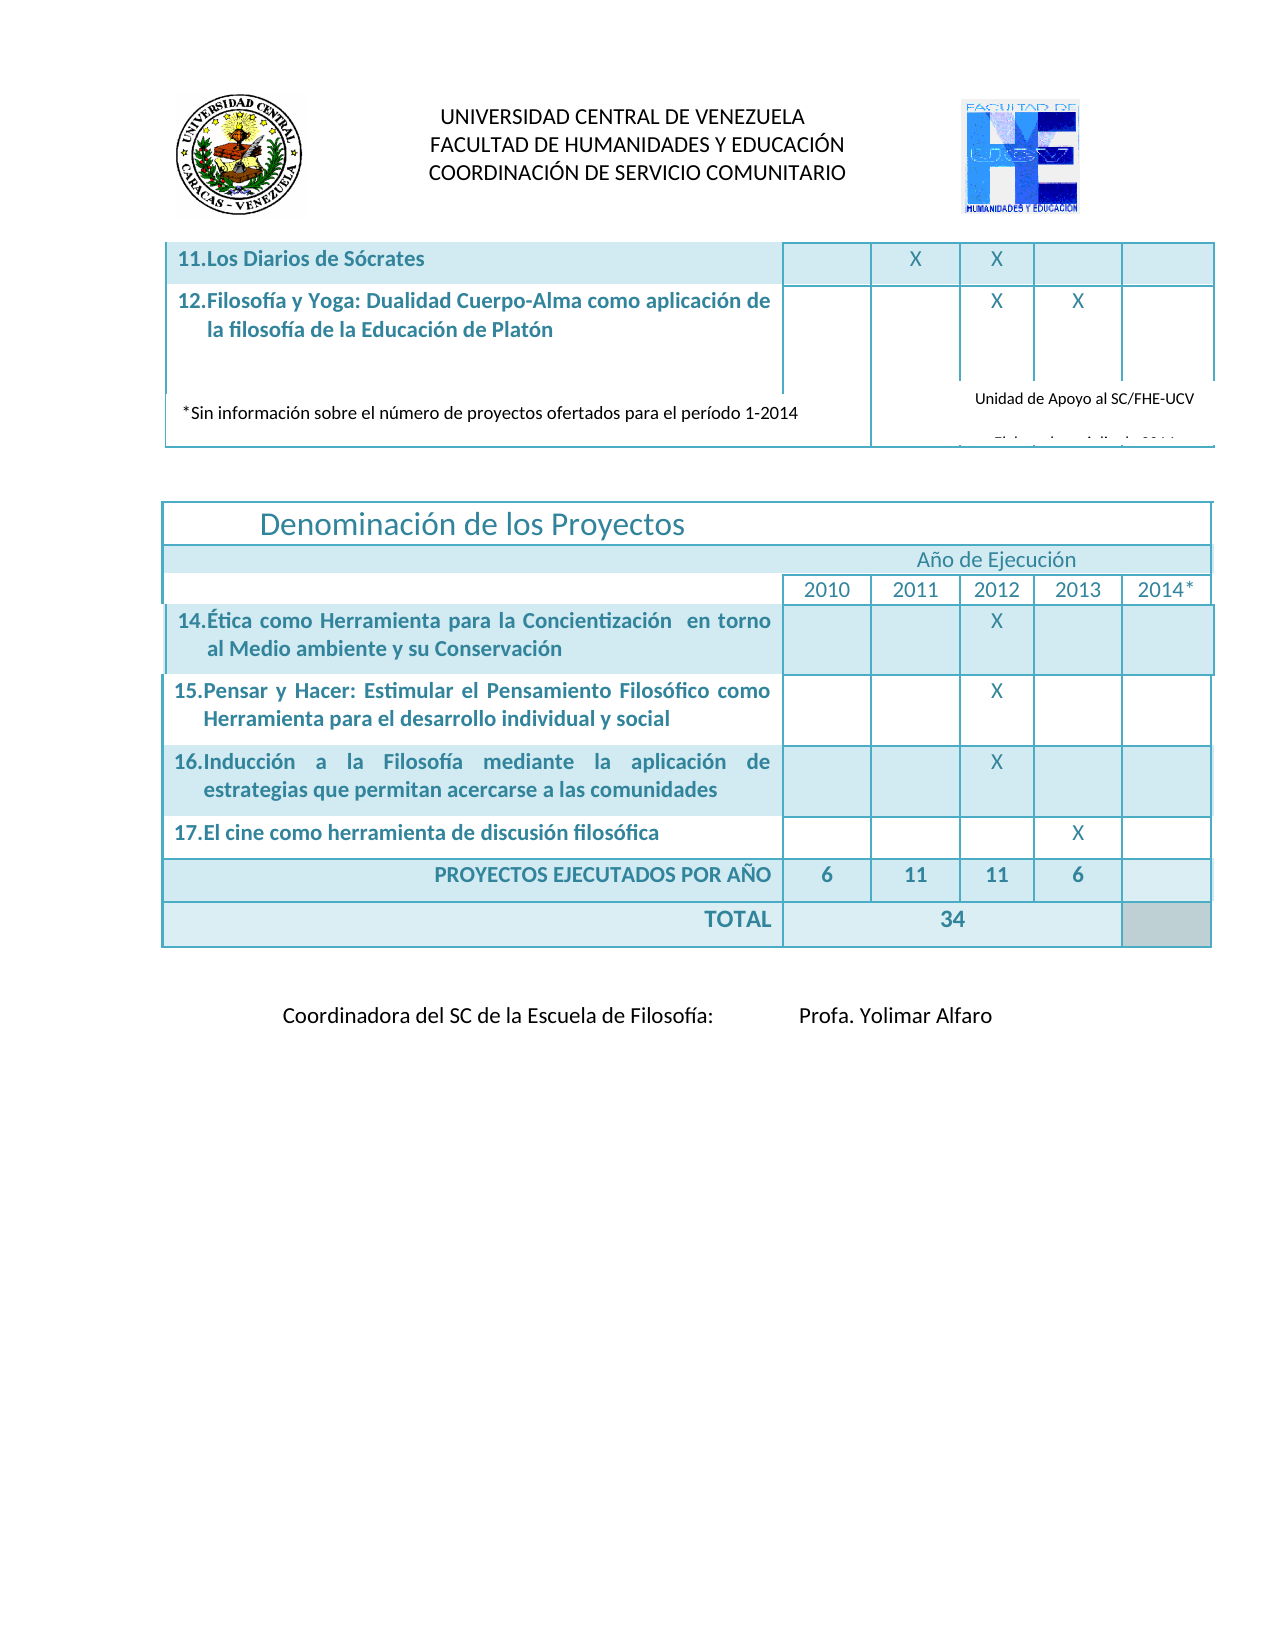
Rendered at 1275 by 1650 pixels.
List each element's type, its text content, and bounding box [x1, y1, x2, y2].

table_cell 2011 [872, 576, 959, 604]
table_cell X [1035, 287, 1121, 381]
table_cell Pensar y Hacer: Estimular el Pensamiento Filosófico como Herramienta para el desarrollo individual y social [164, 674, 782, 745]
table_cell [1123, 903, 1210, 946]
table_cell [164, 546, 783, 573]
table_cell X [961, 747, 1033, 816]
table_cell [1123, 676, 1210, 745]
table_cell [1123, 860, 1210, 901]
table_cell [1035, 747, 1121, 816]
table_cell [784, 287, 870, 446]
table_cell [1123, 244, 1213, 284]
table_cell X [961, 244, 1033, 284]
table_cell X [961, 606, 1033, 674]
table_cell 6 [1035, 860, 1121, 901]
table_cell [784, 244, 870, 284]
table_cell 34 [784, 903, 1121, 946]
text Coordinadora del SC de la Escuela de Filosofía: Profa. Yolimar Alfaro [177, 1001, 1098, 1029]
table_cell [784, 606, 870, 674]
table_cell Filosofía y Yoga: Dualidad Cuerpo-Alma como aplicación de la filosofía de la Educación de Platón [167, 285, 782, 394]
table_cell 2012 [961, 576, 1033, 604]
table_cell [784, 747, 870, 816]
table_header Denominación de los Proyectos [164, 503, 783, 543]
picture [961, 99, 1080, 214]
table_cell 11 [872, 860, 959, 901]
table_cell [872, 287, 959, 446]
table_cell 6 [784, 860, 870, 901]
table_cell 2013 [1035, 576, 1121, 604]
table_cell Inducción a la Filosofía mediante la aplicación de estrategias que permitan acercarse a las comunidades [164, 745, 782, 816]
table_header [783, 503, 1210, 543]
table_cell Ética como Herramienta para la Concientización en torno al Medio ambiente y su Conservación [167, 604, 782, 674]
table_cell [1035, 244, 1121, 284]
table_cell X [1035, 818, 1121, 858]
table_cell [1123, 818, 1210, 858]
table_cell PROYECTOS EJECUTADOS POR AÑO [164, 860, 782, 901]
table_cell [164, 574, 782, 604]
table_cell Los Diarios de Sócrates [167, 242, 782, 284]
table_cell [872, 747, 959, 816]
table_cell El cine como herramienta de discusión filosófica [164, 816, 782, 858]
table_cell [872, 676, 959, 745]
table_cell [1123, 606, 1213, 674]
table_cell [872, 606, 959, 674]
table_cell [872, 818, 959, 858]
table_cell X [961, 287, 1033, 381]
table_cell [1035, 676, 1121, 745]
table_cell [961, 818, 1033, 858]
table_cell 2010 [784, 576, 870, 604]
table_cell TOTAL [164, 903, 782, 946]
table_cell 11 [961, 860, 1033, 901]
table_cell [1035, 606, 1121, 674]
table_cell X [872, 244, 959, 284]
table_cell Año de Ejecución [783, 546, 1210, 573]
table_cell [1123, 287, 1213, 381]
table_cell [784, 676, 870, 745]
table_cell [784, 818, 870, 858]
table_cell X [961, 676, 1033, 745]
table_cell 2014* [1123, 576, 1210, 604]
table_cell [1123, 747, 1210, 816]
